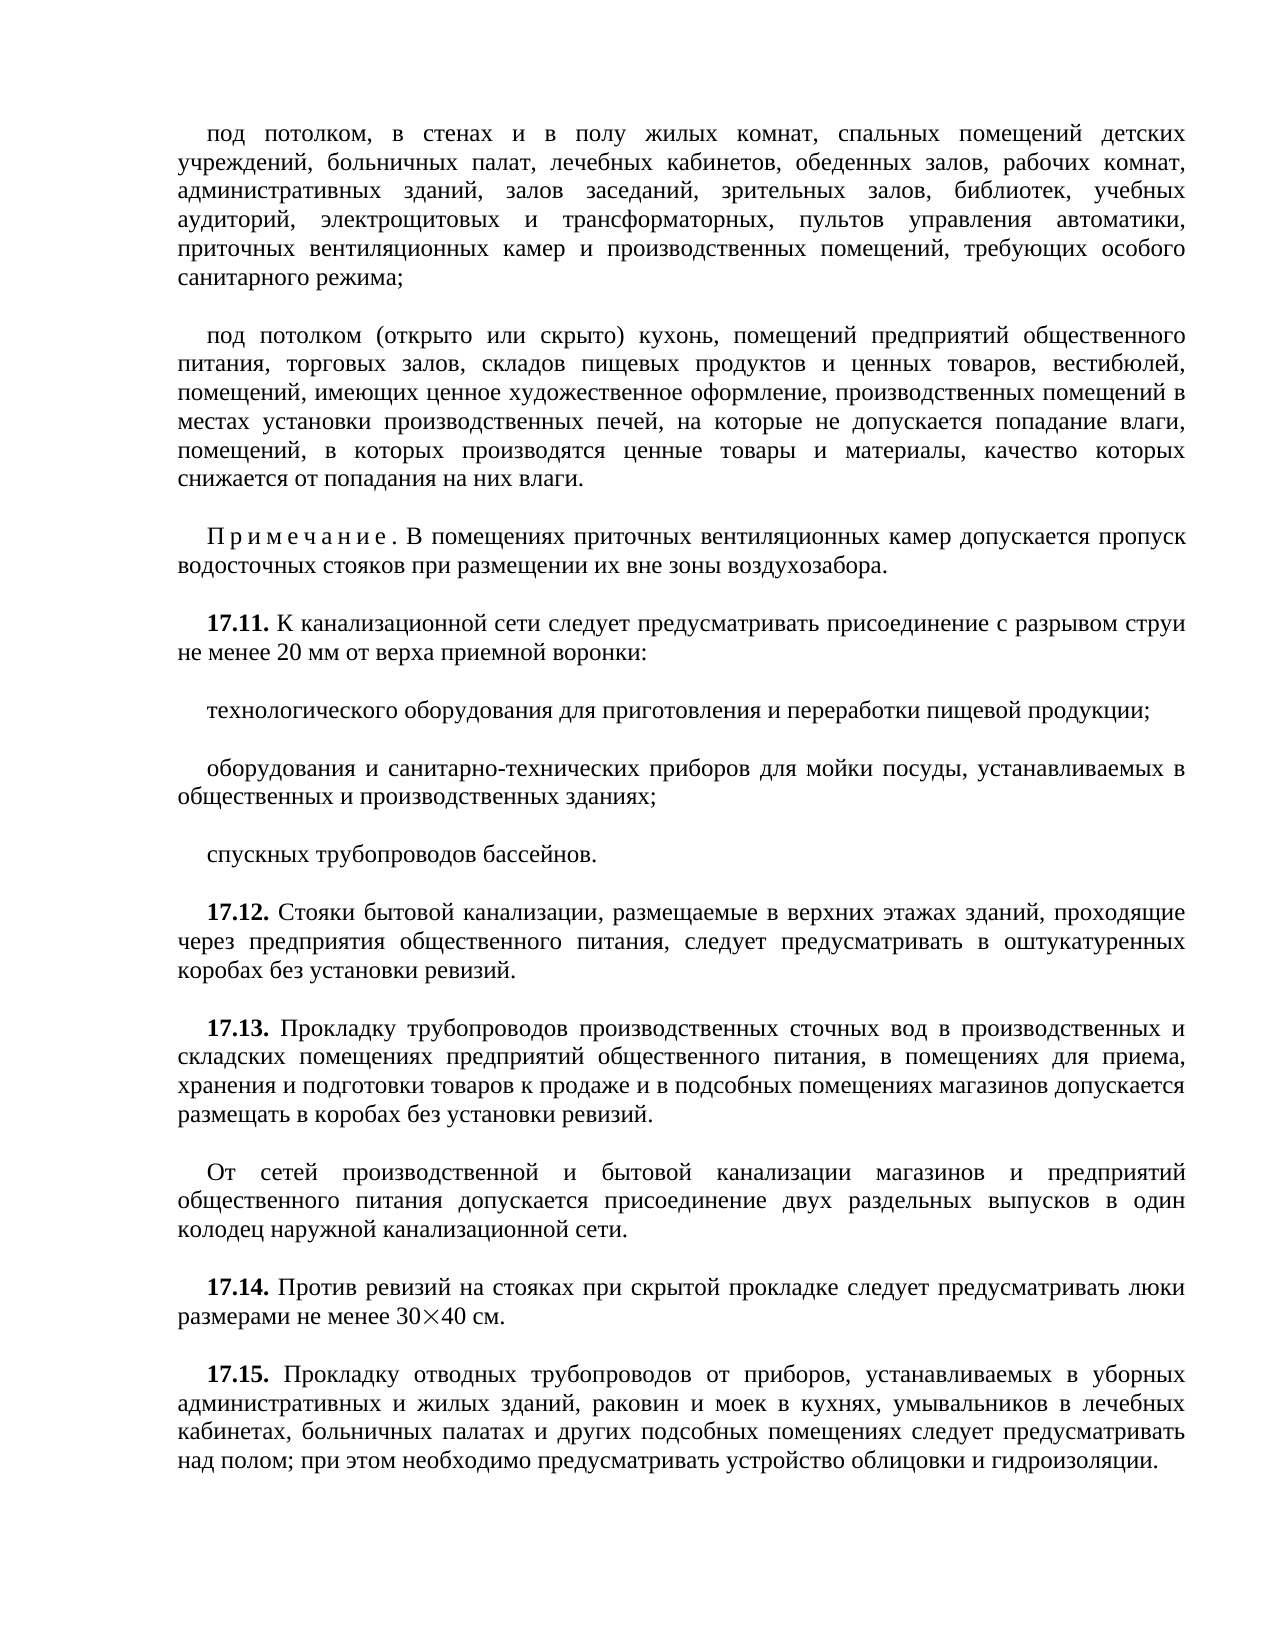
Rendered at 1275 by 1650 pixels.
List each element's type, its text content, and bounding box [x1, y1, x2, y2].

text оборудования и санитарно-технических приборов для мойки посуды, устанавливаемых в общественных и производственных зданиях; [177, 753, 1186, 810]
text под потолком, в стенах и в полу жилых комнат, спальных помещений детских учреждений, больничных палат, лечебных кабинетов, обеденных залов, рабочих комнат, административных зданий, залов заседаний, зрительных залов, библиотек, учебных аудиторий, электрощитовых и трансформаторных, пультов управления автоматики, приточных вентиляционных камер и производственных помещений, требующих особого санитарного режима; [177, 118, 1186, 291]
text 17.11. К канализационной сети следует предусматривать присоединение с разрывом струи не менее 20 мм от верха приемной воронки: [177, 608, 1186, 666]
text технологического оборудования для приготовления и переработки пищевой продукции; [177, 695, 1186, 723]
text 17.14. Против ревизий на стояках при скрытой прокладке следует предусматривать люки размерами не менее 3040 см. [177, 1272, 1186, 1330]
text Примечание. В помещениях приточных вентиляционных камер допускается пропуск водосточных стояков при размещении их вне зоны воздухозабора. [177, 521, 1186, 579]
text спускных трубопроводов бассейнов. [177, 839, 1186, 868]
text От сетей производственной и бытовой канализации магазинов и предприятий общественного питания допускается присоединение двух раздельных выпусков в один колодец наружной канализационной сети. [177, 1157, 1186, 1243]
text 17.15. Прокладку отводных трубопроводов от приборов, устанавливаемых в уборных административных и жилых зданий, раковин и моек в кухнях, умывальников в лечебных кабинетах, больничных палатах и других подсобных помещениях следует предусматривать над полом; при этом необходимо предусматривать устройство облицовки и гидроизоляции. [177, 1359, 1186, 1474]
text под потолком (открыто или скрыто) кухонь, помещений предприятий общественного питания, торговых залов, складов пищевых продуктов и ценных товаров, вестибюлей, помещений, имеющих ценное художественное оформление, производственных помещений в местах установки производственных печей, на которые не допускается попадание влаги, помещений, в которых производятся ценные товары и материалы, качество которых снижается от попадания на них влаги. [177, 320, 1186, 492]
text 17.12. Стояки бытовой канализации, размещаемые в верхних этажах зданий, проходящие через предприятия общественного питания, следует предусматривать в оштукатуренных коробах без установки ревизий. [177, 897, 1186, 983]
text 17.13. Прокладку трубопроводов производственных сточных вод в производственных и складских помещениях предприятий общественного питания, в помещениях для приема, хранения и подготовки товаров к продаже и в подсобных помещениях магазинов допускается размещать в коробах без установки ревизий. [177, 1013, 1186, 1128]
